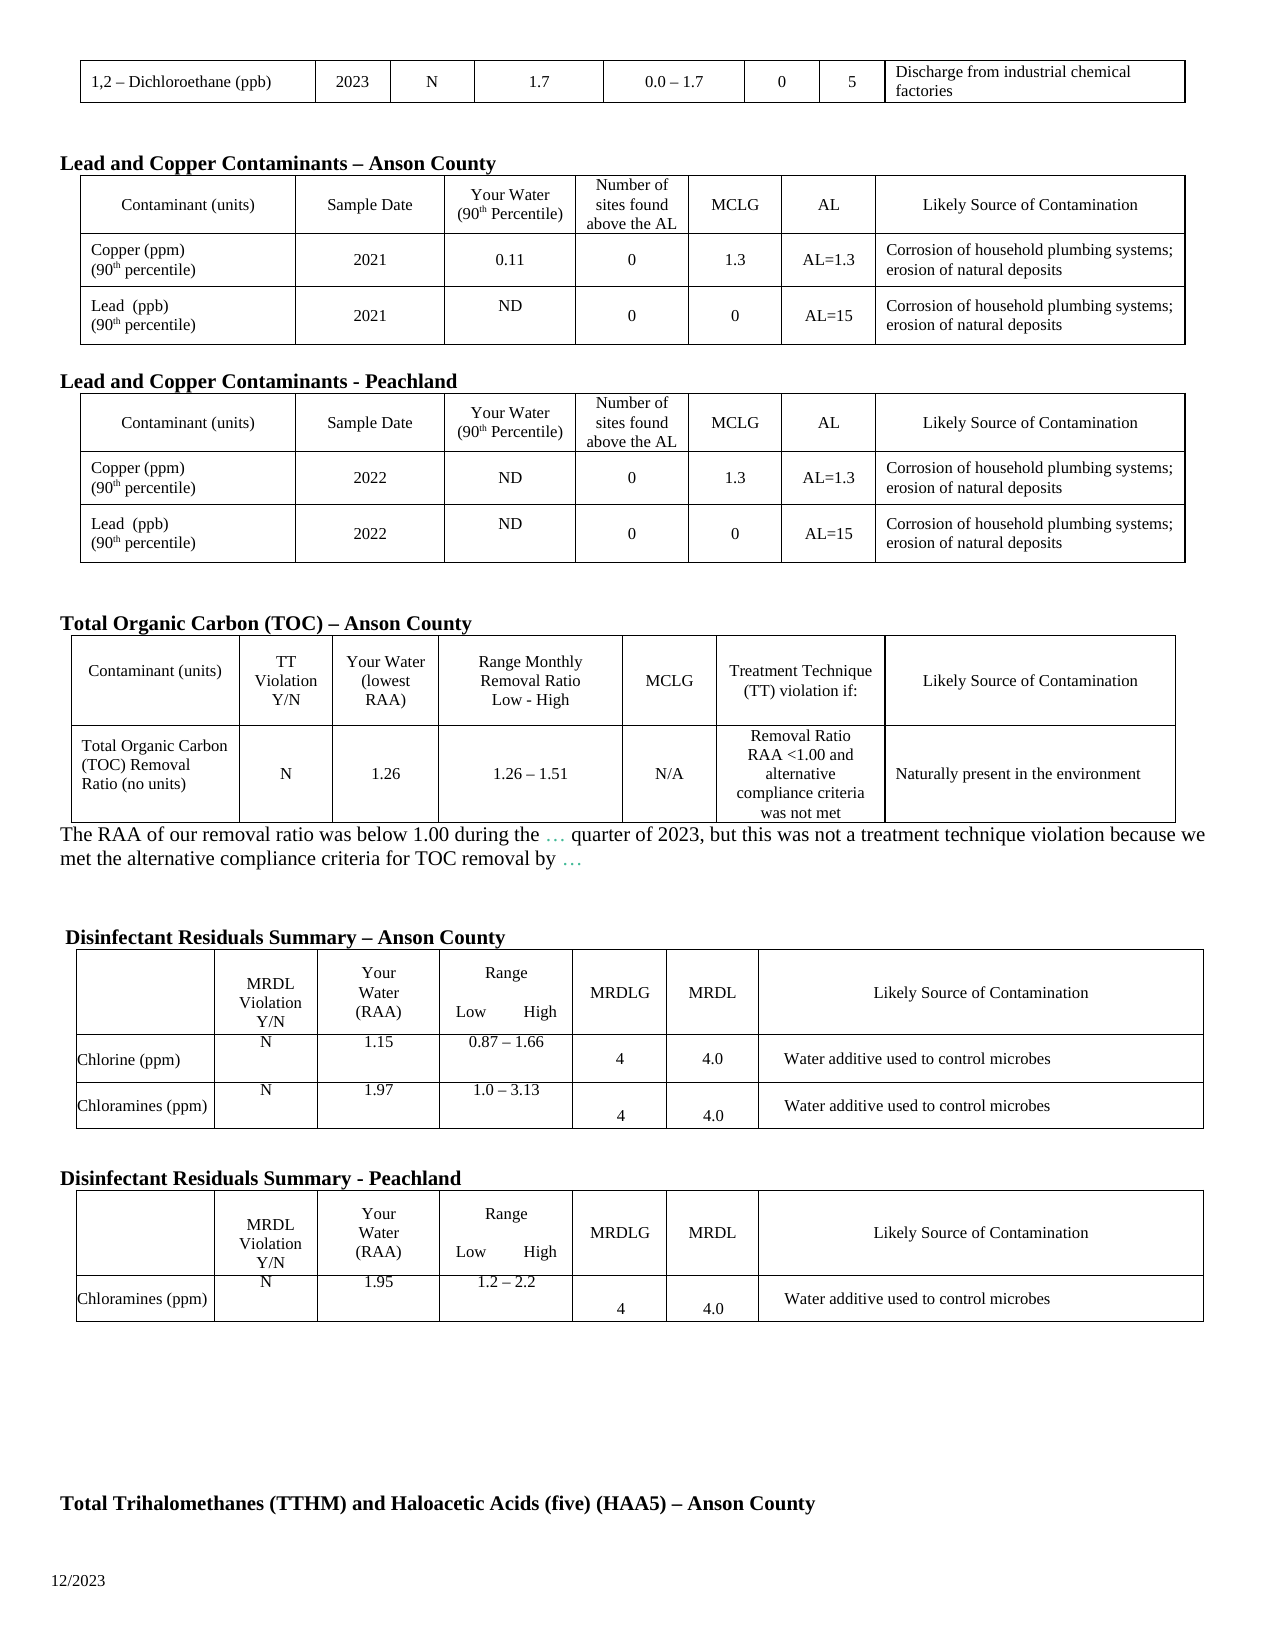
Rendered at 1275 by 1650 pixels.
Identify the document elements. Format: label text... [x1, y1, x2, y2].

table_cell 0 [576, 505, 688, 562]
table_cell 4.0 [667, 1083, 758, 1128]
table_cell Corrosion of household plumbing systems; erosion of natural deposits [876, 234, 1184, 286]
table_header Your Water (RAA) [318, 1191, 439, 1275]
table_cell AL=15 [782, 505, 875, 562]
table_header [77, 1191, 214, 1275]
table_header Range Low High [440, 1191, 572, 1275]
table_cell Water additive used to control microbes [759, 1035, 1203, 1082]
table_header AL [782, 394, 875, 451]
table_header Number of sites found above the AL [576, 176, 688, 233]
table_header [77, 950, 214, 1034]
table_cell 2021 [296, 287, 444, 344]
table_cell 1.0 – 3.13 [440, 1083, 572, 1128]
table_cell 2022 [296, 505, 444, 562]
table_cell Copper (ppm) (90th percentile) [81, 452, 295, 504]
table_cell Lead (ppb) (90th percentile) [81, 287, 295, 344]
table_cell 5 [820, 61, 884, 102]
table_header MRDLG [573, 950, 666, 1034]
table_header Treatment Technique (TT) violation if: [717, 636, 884, 725]
table_header Likely Source of Contamination [759, 1191, 1203, 1275]
table_header Your Water (lowest RAA) [333, 636, 438, 725]
table_header AL [782, 176, 875, 233]
table_cell AL=1.3 [782, 234, 875, 286]
table_cell AL=1.3 [782, 452, 875, 504]
table_cell Discharge from industrial chemical factories [886, 61, 1184, 102]
table_header Contaminant (units) [72, 636, 239, 725]
table_cell AL=15 [782, 287, 875, 344]
text Disinfectant Residuals Summary – Anson County [60, 925, 1217, 949]
table_cell 0 [576, 234, 688, 286]
text Disinfectant Residuals Summary - Peachland [60, 1165, 1217, 1189]
table_cell Chloramines (ppm) [77, 1276, 214, 1321]
table_cell Water additive used to control microbes [759, 1083, 1203, 1128]
table_cell Chloramines (ppm) [77, 1083, 214, 1128]
table_header TT Violation Y/N [240, 636, 332, 725]
table_cell 4 [573, 1276, 666, 1321]
table_header Range Low High [440, 950, 572, 1034]
table_cell 2021 [296, 234, 444, 286]
table_header Likely Source of Contamination [876, 176, 1184, 233]
table_cell 4 [573, 1083, 666, 1128]
table_cell Naturally present in the environment [886, 726, 1175, 822]
table_header MRDL Violation Y/N [215, 950, 317, 1034]
text Total Organic Carbon (TOC) – Anson County [60, 611, 1215, 635]
table_header Contaminant (units) [81, 394, 295, 451]
table_header Sample Date [296, 394, 444, 451]
table_header MCLG [623, 636, 716, 725]
table_cell 0 [576, 287, 688, 344]
table_header MRDLG [573, 1191, 666, 1275]
table_cell 0 [576, 452, 688, 504]
text Lead and Copper Contaminants – Anson County [60, 151, 1215, 174]
table_header MCLG [689, 176, 781, 233]
table_cell 0 [689, 505, 781, 562]
table_cell Water additive used to control microbes [759, 1276, 1203, 1321]
table_cell N [391, 61, 474, 102]
table_cell N [215, 1083, 317, 1128]
table_header MRDL Violation Y/N [215, 1191, 317, 1275]
table_cell Copper (ppm) (90th percentile) [81, 234, 295, 286]
table_cell 0.11 [445, 234, 575, 286]
table_cell N [240, 726, 332, 822]
table_cell Total Organic Carbon (TOC) Removal Ratio (no units) [72, 726, 239, 822]
table_cell 1.97 [318, 1083, 439, 1128]
table_cell 0 [689, 287, 781, 344]
table_header Likely Source of Contamination [876, 394, 1184, 451]
table_cell Removal Ratio RAA <1.00 and alternative compliance criteria was not met [717, 726, 884, 822]
table_header Your Water (90th Percentile) [445, 394, 575, 451]
table_cell 2022 [296, 452, 444, 504]
table_header Likely Source of Contamination [886, 636, 1175, 725]
table_cell ND [445, 505, 575, 562]
table_cell 1.7 [475, 61, 603, 102]
table_cell 2023 [316, 61, 390, 102]
table_header Likely Source of Contamination [759, 950, 1203, 1034]
table_cell ND [445, 452, 575, 504]
table_header Sample Date [296, 176, 444, 233]
table_cell 0.87 – 1.66 [440, 1035, 572, 1082]
table_cell Corrosion of household plumbing systems; erosion of natural deposits [876, 452, 1184, 504]
table_cell Corrosion of household plumbing systems; erosion of natural deposits [876, 505, 1184, 562]
table_cell 4 [573, 1035, 666, 1082]
table_cell 1.3 [689, 234, 781, 286]
text Total Trihalomethanes (TTHM) and Haloacetic Acids (five) (HAA5) – Anson County [60, 1490, 1217, 1514]
text Lead and Copper Contaminants - Peachland [60, 369, 1215, 393]
table_header MRDL [667, 950, 758, 1034]
table_header Number of sites found above the AL [576, 394, 688, 451]
table_cell 4.0 [667, 1035, 758, 1082]
table_cell 1.15 [318, 1035, 439, 1082]
table_cell 1.2 – 2.2 [440, 1276, 572, 1321]
table_cell 4.0 [667, 1276, 758, 1321]
table_header Your Water (RAA) [318, 950, 439, 1034]
table_cell 1.95 [318, 1276, 439, 1321]
table_header MCLG [689, 394, 781, 451]
table_cell N [215, 1035, 317, 1082]
table_cell N/A [623, 726, 716, 822]
text The RAA of our removal ratio was below 1.00 during the … quarter of 2023, but this was not a treatment technique violation because we met the alternative compliance criteria for TOC removal by … [60, 822, 1215, 870]
table_cell ND [445, 287, 575, 344]
table_cell Lead (ppb) (90th percentile) [81, 505, 295, 562]
table_cell 1.3 [689, 452, 781, 504]
table_cell Chlorine (ppm) [77, 1035, 214, 1082]
table_cell 1.26 – 1.51 [439, 726, 622, 822]
table_header Range Monthly Removal Ratio Low - High [439, 636, 622, 725]
table_header Contaminant (units) [81, 176, 295, 233]
table_cell 0 [745, 61, 819, 102]
table_header MRDL [667, 1191, 758, 1275]
table_cell N [215, 1276, 317, 1321]
table_cell 0.0 – 1.7 [604, 61, 744, 102]
table_cell 1.26 [333, 726, 438, 822]
table_cell 1,2 – Dichloroethane (ppb) [81, 61, 315, 102]
table_cell Corrosion of household plumbing systems; erosion of natural deposits [876, 287, 1184, 344]
table_header Your Water (90th Percentile) [445, 176, 575, 233]
